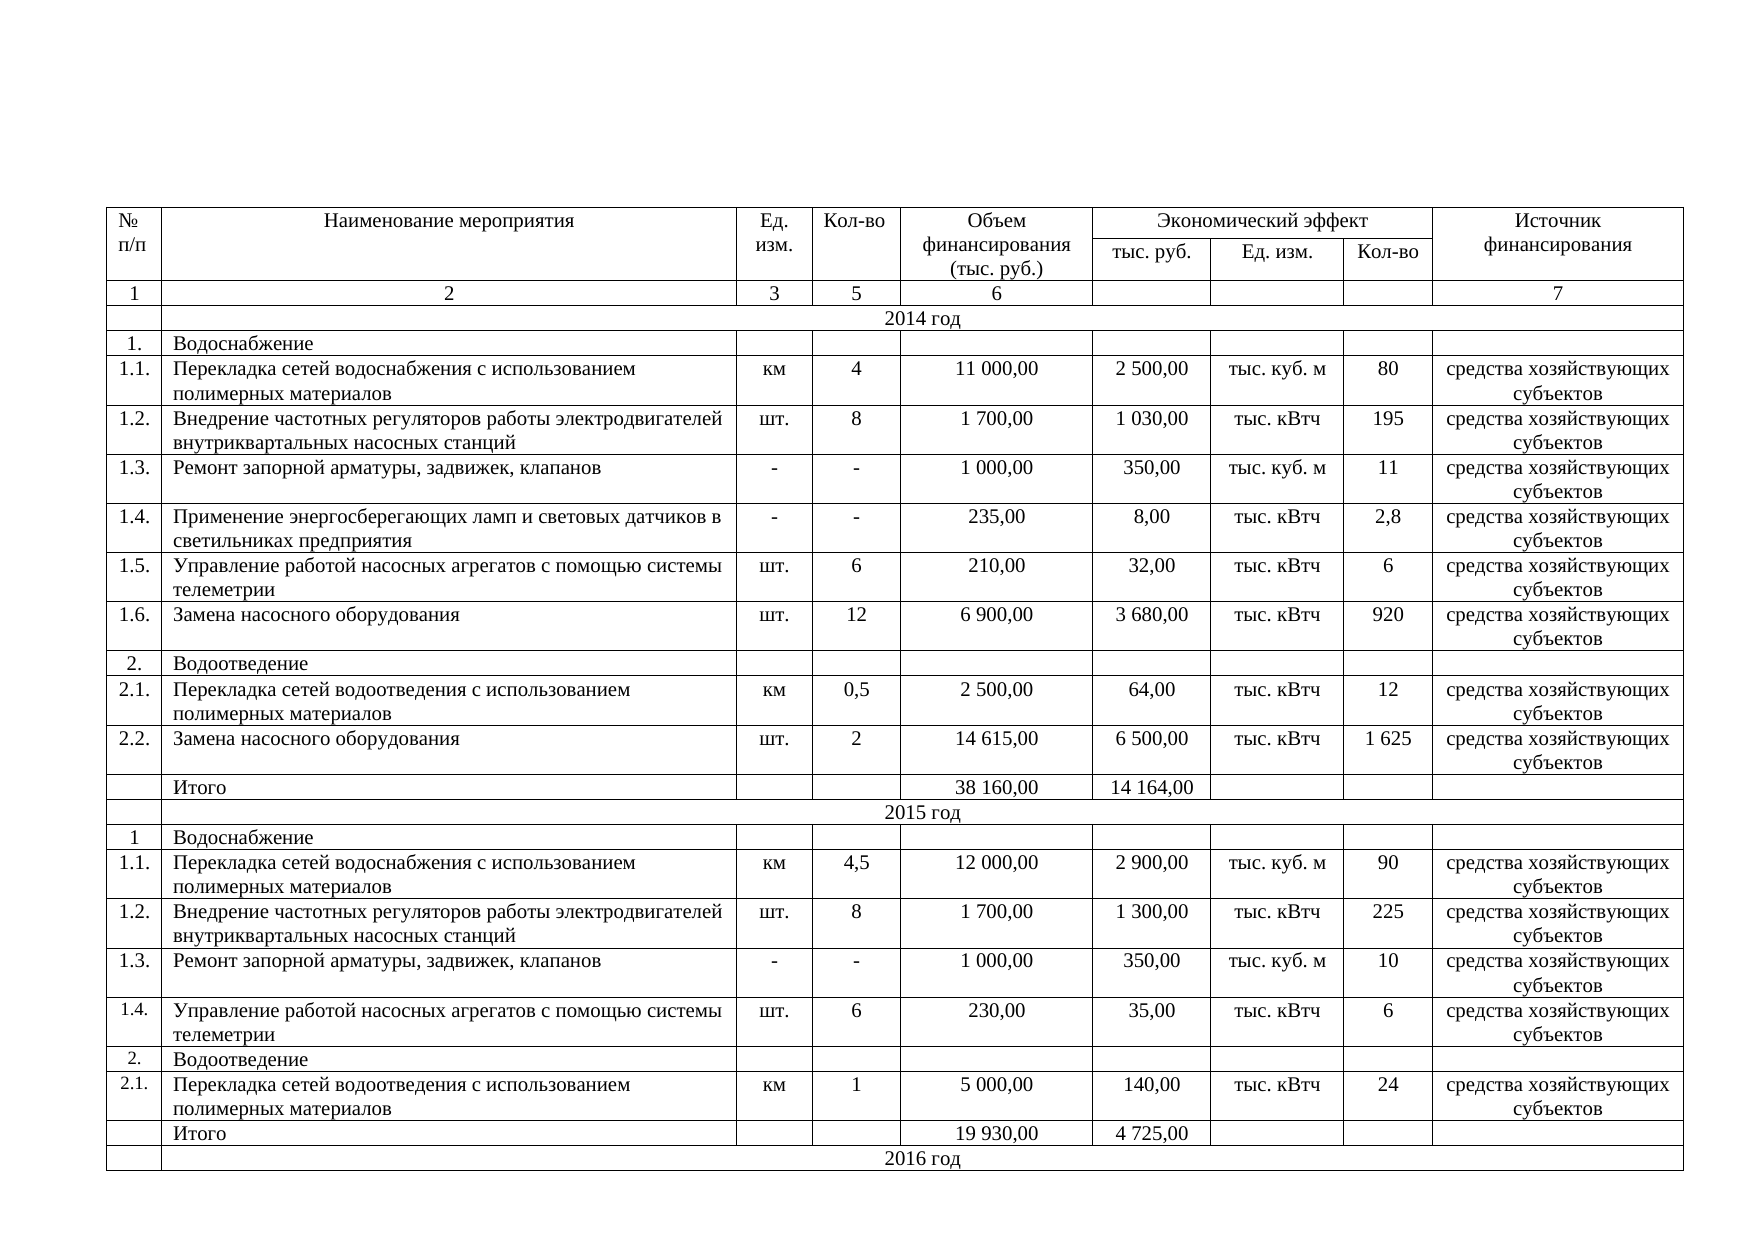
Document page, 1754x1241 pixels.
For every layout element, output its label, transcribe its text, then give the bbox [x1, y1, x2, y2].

table_cell - [737, 949, 812, 997]
table_cell 2014 год [162, 306, 1683, 330]
table_cell 1 [107, 281, 161, 305]
table_cell 3 680,00 [1093, 602, 1210, 650]
table_cell [813, 825, 900, 849]
table_cell Перекладка сетей водоснабжения с использованием полимерных материалов [162, 356, 736, 404]
table_cell Управление работой насосных агрегатов с помощью системы телеметрии [162, 553, 736, 601]
table_cell 920 [1344, 602, 1432, 650]
table_cell шт. [737, 998, 812, 1046]
table_cell 1 625 [1344, 726, 1432, 774]
table_cell 8 [813, 406, 900, 454]
table_cell 80 [1344, 356, 1432, 404]
table_cell 24 [1344, 1072, 1432, 1120]
table_cell 14 615,00 [901, 726, 1092, 774]
table_cell шт. [737, 406, 812, 454]
table_cell 1.3. [107, 455, 161, 503]
table_cell Перекладка сетей водоотведения с использованием полимерных материалов [162, 676, 736, 724]
table_cell 0,5 [813, 676, 900, 724]
table_header Объем финансирования (тыс. руб.) [901, 208, 1092, 280]
table_cell 11 000,00 [901, 356, 1092, 404]
table_cell - [737, 455, 812, 503]
table_cell Кол-во [1344, 239, 1432, 280]
table_cell тыс. кВтч [1211, 1072, 1343, 1120]
table_cell 350,00 [1093, 455, 1210, 503]
table_cell шт. [737, 899, 812, 947]
table_cell 2 500,00 [901, 676, 1092, 724]
table_cell Применение энергосберегающих ламп и световых датчиков в светильниках предприятия [162, 504, 736, 552]
table_cell тыс. кВтч [1211, 998, 1343, 1046]
table_cell Итого [162, 775, 736, 799]
table_cell 1 000,00 [901, 455, 1092, 503]
table_cell [1211, 331, 1343, 355]
table_cell 6 500,00 [1093, 726, 1210, 774]
table_cell [1211, 825, 1343, 849]
table_cell 1 700,00 [901, 406, 1092, 454]
table_cell средства хозяйствующих субъектов [1433, 602, 1683, 650]
table_cell 6 [1344, 998, 1432, 1046]
table_cell 6 [813, 998, 900, 1046]
table_cell Водоотведение [162, 1047, 736, 1071]
table_cell 1.2. [107, 899, 161, 947]
table_cell [107, 775, 161, 799]
table_cell Перекладка сетей водоотведения с использованием полимерных материалов [162, 1072, 736, 1120]
table_cell [1344, 331, 1432, 355]
table_cell 140,00 [1093, 1072, 1210, 1120]
table_cell - [813, 504, 900, 552]
table_cell 225 [1344, 899, 1432, 947]
table_cell 12 [813, 602, 900, 650]
table_cell 90 [1344, 850, 1432, 898]
table_cell 64,00 [1093, 676, 1210, 724]
table_cell 2015 год [162, 800, 1683, 824]
table_cell [1433, 1047, 1683, 1071]
table_cell [107, 1121, 161, 1145]
table_cell [813, 775, 900, 799]
table_cell Ремонт запорной арматуры, задвижек, клапанов [162, 455, 736, 503]
table_cell Ремонт запорной арматуры, задвижек, клапанов [162, 949, 736, 997]
table_cell Замена насосного оборудования [162, 726, 736, 774]
table_cell 6 900,00 [901, 602, 1092, 650]
table_cell [737, 825, 812, 849]
table_cell 1.3. [107, 949, 161, 997]
table_cell км [737, 1072, 812, 1120]
table_cell тыс. кВтч [1211, 406, 1343, 454]
table_cell [737, 1047, 812, 1071]
table_header Экономический эффект [1093, 208, 1432, 238]
table_cell км [737, 676, 812, 724]
table_cell 2 500,00 [1093, 356, 1210, 404]
table_cell 2. [107, 651, 161, 675]
table_cell средства хозяйствующих субъектов [1433, 455, 1683, 503]
table_cell Водоснабжение [162, 331, 736, 355]
table_cell [1344, 1047, 1432, 1071]
table_cell [1344, 775, 1432, 799]
table_cell [737, 1121, 812, 1145]
table_cell [1344, 651, 1432, 675]
table_cell [1433, 1121, 1683, 1145]
table_cell 4 725,00 [1093, 1121, 1210, 1145]
table_cell 38 160,00 [901, 775, 1092, 799]
table_cell 1.4. [107, 504, 161, 552]
table_cell Перекладка сетей водоснабжения с использованием полимерных материалов [162, 850, 736, 898]
table_cell [901, 825, 1092, 849]
table_cell [1211, 1121, 1343, 1145]
table_cell средства хозяйствующих субъектов [1433, 998, 1683, 1046]
table_cell Управление работой насосных агрегатов с помощью системы телеметрии [162, 998, 736, 1046]
table_cell 2.2. [107, 726, 161, 774]
table_cell 6 [1344, 553, 1432, 601]
table_cell [737, 651, 812, 675]
table_cell [813, 331, 900, 355]
table_cell тыс. куб. м [1211, 356, 1343, 404]
table_cell 2 [813, 726, 900, 774]
table_cell 2,8 [1344, 504, 1432, 552]
table_cell [1093, 825, 1210, 849]
table_cell шт. [737, 553, 812, 601]
table_cell 11 [1344, 455, 1432, 503]
table_cell тыс. кВтч [1211, 676, 1343, 724]
table_cell [1211, 1047, 1343, 1071]
table_header № п/п [107, 208, 161, 280]
table_cell [813, 651, 900, 675]
table_cell 7 [1433, 281, 1683, 305]
table_cell 12 000,00 [901, 850, 1092, 898]
table_cell [813, 1047, 900, 1071]
table_cell 12 [1344, 676, 1432, 724]
table_cell средства хозяйствующих субъектов [1433, 504, 1683, 552]
table_cell 2 [162, 281, 736, 305]
table_cell 1.6. [107, 602, 161, 650]
table_cell тыс. кВтч [1211, 602, 1343, 650]
table_cell км [737, 850, 812, 898]
table_cell [1211, 281, 1343, 305]
table_cell 1.2. [107, 406, 161, 454]
table_cell средства хозяйствующих субъектов [1433, 726, 1683, 774]
table_cell 1. [107, 331, 161, 355]
table_cell Внедрение частотных регуляторов работы электродвигателей внутриквартальных насосных станций [162, 899, 736, 947]
table_cell 230,00 [901, 998, 1092, 1046]
table_cell средства хозяйствующих субъектов [1433, 356, 1683, 404]
table_cell [1433, 651, 1683, 675]
table_cell - [813, 455, 900, 503]
table_cell [901, 331, 1092, 355]
table_cell - [737, 504, 812, 552]
table_cell 14 164,00 [1093, 775, 1210, 799]
table_cell Ед. изм. [1211, 239, 1343, 280]
table_cell [107, 306, 161, 330]
table_cell средства хозяйствующих субъектов [1433, 406, 1683, 454]
table_cell Водоотведение [162, 651, 736, 675]
table_cell 1 [107, 825, 161, 849]
table_cell тыс. куб. м [1211, 455, 1343, 503]
table_header Кол-во [813, 208, 900, 280]
table_cell 8,00 [1093, 504, 1210, 552]
table_cell [737, 331, 812, 355]
table_cell Замена насосного оборудования [162, 602, 736, 650]
table_cell тыс. кВтч [1211, 899, 1343, 947]
table_cell средства хозяйствующих субъектов [1433, 676, 1683, 724]
table_header Ед. изм. [737, 208, 812, 280]
table_cell [901, 651, 1092, 675]
table_cell 6 [901, 281, 1092, 305]
table_cell Итого [162, 1121, 736, 1145]
table_cell средства хозяйствующих субъектов [1433, 850, 1683, 898]
table_cell средства хозяйствующих субъектов [1433, 553, 1683, 601]
table_cell 195 [1344, 406, 1432, 454]
table_cell 4 [813, 356, 900, 404]
table_cell 1 700,00 [901, 899, 1092, 947]
table_cell 32,00 [1093, 553, 1210, 601]
table_cell 210,00 [901, 553, 1092, 601]
table_cell Водоснабжение [162, 825, 736, 849]
table_cell [1344, 281, 1432, 305]
table_cell [1344, 825, 1432, 849]
table_cell [1211, 775, 1343, 799]
table_cell 5 [813, 281, 900, 305]
table_cell 1.1. [107, 850, 161, 898]
table_cell - [813, 949, 900, 997]
table_cell 3 [737, 281, 812, 305]
table_cell [1433, 775, 1683, 799]
table_cell 350,00 [1093, 949, 1210, 997]
table_cell км [737, 356, 812, 404]
table_header Источник финансирования [1433, 208, 1683, 280]
table_header Наименование мероприятия [162, 208, 736, 280]
table_cell средства хозяйствующих субъектов [1433, 949, 1683, 997]
table_cell 1.4. [107, 998, 161, 1046]
table_cell [1093, 331, 1210, 355]
table_cell тыс. кВтч [1211, 553, 1343, 601]
table_cell средства хозяйствующих субъектов [1433, 899, 1683, 947]
table_cell шт. [737, 602, 812, 650]
table_cell [1211, 651, 1343, 675]
table_cell тыс. руб. [1093, 239, 1210, 280]
table_cell 10 [1344, 949, 1432, 997]
table_cell тыс. кВтч [1211, 726, 1343, 774]
table_cell [901, 1047, 1092, 1071]
table_cell средства хозяйствующих субъектов [1433, 1072, 1683, 1120]
table_cell [107, 1146, 161, 1170]
table_cell Внедрение частотных регуляторов работы электродвигателей внутриквартальных насосных станций [162, 406, 736, 454]
table_cell шт. [737, 726, 812, 774]
table_cell 1 [813, 1072, 900, 1120]
table_cell 2. [107, 1047, 161, 1071]
table_cell тыс. куб. м [1211, 949, 1343, 997]
table_cell 2.1. [107, 676, 161, 724]
table_cell [1093, 281, 1210, 305]
table_cell 1.1. [107, 356, 161, 404]
table_cell 1 300,00 [1093, 899, 1210, 947]
table_cell [1433, 331, 1683, 355]
table_cell 1.5. [107, 553, 161, 601]
table_cell 4,5 [813, 850, 900, 898]
table_cell 6 [813, 553, 900, 601]
table_cell [1093, 651, 1210, 675]
table_cell 2.1. [107, 1072, 161, 1120]
table_cell [1093, 1047, 1210, 1071]
table_cell 2 900,00 [1093, 850, 1210, 898]
table_cell тыс. куб. м [1211, 850, 1343, 898]
table_cell 5 000,00 [901, 1072, 1092, 1120]
table_cell 1 030,00 [1093, 406, 1210, 454]
table_cell [1433, 825, 1683, 849]
table_cell тыс. кВтч [1211, 504, 1343, 552]
table_cell 8 [813, 899, 900, 947]
table_cell 1 000,00 [901, 949, 1092, 997]
table_cell [813, 1121, 900, 1145]
table_cell [737, 775, 812, 799]
table_cell [1344, 1121, 1432, 1145]
table_cell [107, 800, 161, 824]
table_cell 35,00 [1093, 998, 1210, 1046]
table_cell 235,00 [901, 504, 1092, 552]
table_cell 19 930,00 [901, 1121, 1092, 1145]
table_cell 2016 год [162, 1146, 1683, 1170]
